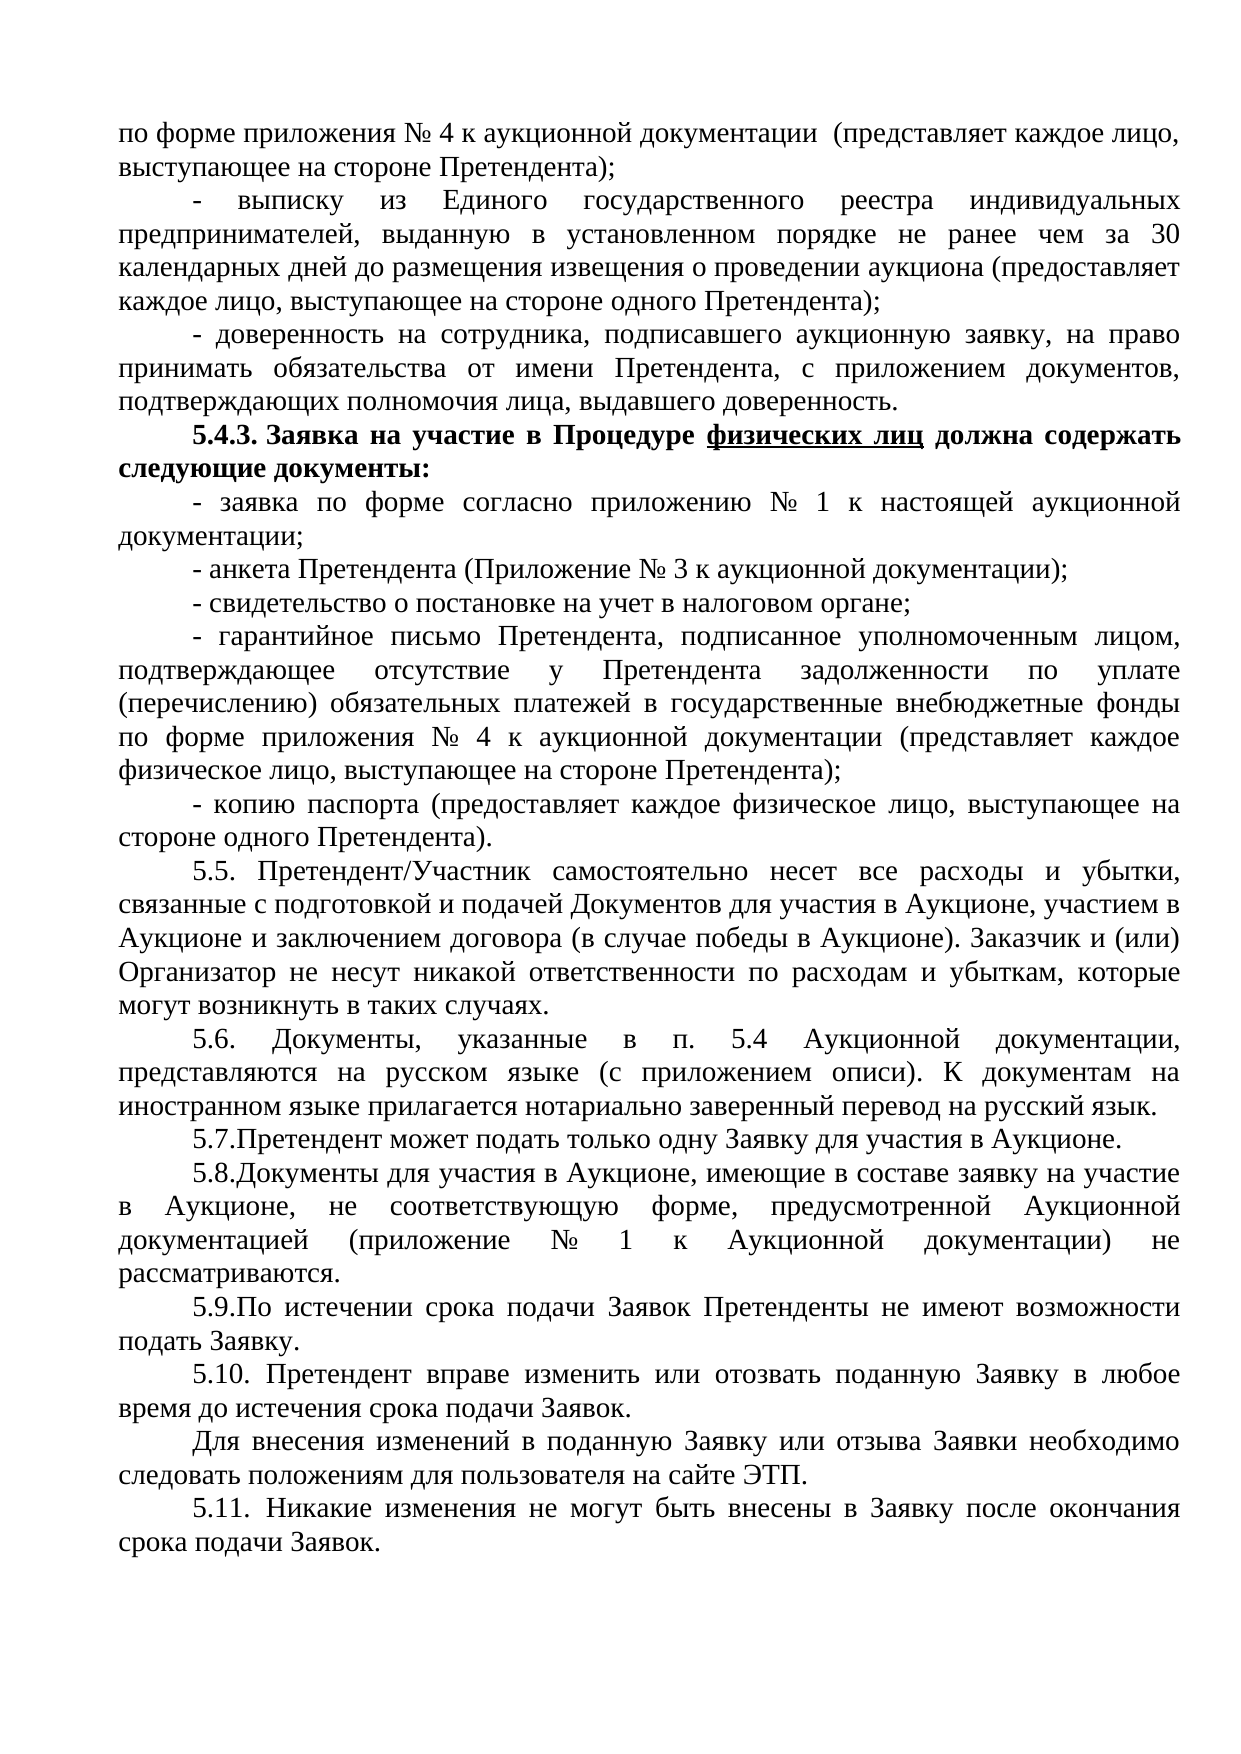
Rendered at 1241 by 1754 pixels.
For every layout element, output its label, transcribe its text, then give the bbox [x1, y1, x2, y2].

text - гарантийное письмо Претендента, подписанное уполномоченным лицом, подтверждающее отсутствие у Претендента задолженности по уплате (перечислению) обязательных платежей в государственные внебюджетные фонды по форме приложения № 4 к аукционной документации (представляет каждое физическое лицо, выступающее на стороне Претендента); [118, 618, 1181, 786]
list По истечении срока подачи Заявок Претенденты не имеют возможности подать Заявку. [118, 1289, 1181, 1356]
text - выписку из Единого государственного реестра индивидуальных предпринимателей, выданную в установленном порядке не ранее чем за 30 календарных дней до размещения извещения о проведении аукциона (предоставляет каждое лицо, выступающее на стороне одного Претендента); [118, 182, 1181, 316]
text - анкета Претендента (Приложение № 3 к аукционной документации); [118, 551, 1181, 585]
text 5.5. Претендент/Участник самостоятельно несет все расходы и убытки, связанные с подготовкой и подачей Документов для участия в Аукционе, участием в Аукционе и заключением договора (в случае победы в Аукционе). Заказчик и (или) Организатор не несут никакой ответственности по расходам и убыткам, которые могут возникнуть в таких случаях. [118, 853, 1181, 1021]
text - заявка по форме согласно приложению № 1 к настоящей аукционной документации; [118, 484, 1181, 551]
text Для внесения изменений в поданную Заявку или отзыва Заявки необходимо следовать положениям для пользователя на сайте ЭТП. [118, 1423, 1181, 1490]
list Никакие изменения не могут быть внесены в Заявку после окончания срока подачи Заявок. [118, 1490, 1181, 1557]
text - копию паспорта (предоставляет каждое физическое лицо, выступающее на стороне одного Претендента). [118, 786, 1181, 853]
text - доверенность на сотрудника, подписавшего аукционную заявку, на право принимать обязательства от имени Претендента, с приложением документов, подтверждающих полномочия лица, выдавшего доверенность. [118, 316, 1181, 417]
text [118, 115, 1181, 182]
text - свидетельство о постановке на учет в налоговом органе; [118, 585, 1181, 618]
list Заявка на участие в Процедуре физических лиц должна содержать следующие документы: [118, 417, 1181, 484]
list Претендент может подать только одну Заявку для участия в Аукционе. [118, 1121, 1181, 1155]
list Документы, указанные в п. 5.4 Аукционной документации, представляются на русском языке (с приложением описи). К документам на иностранном языке прилагается нотариально заверенный перевод на русский язык. [118, 1021, 1181, 1121]
list Документы для участия в Аукционе, имеющие в составе заявку на участие в Аукционе, не соответствующую форме, предусмотренной Аукционной документацией (приложение № 1 к Аукционной документации) не рассматриваются. [118, 1155, 1181, 1289]
list Претендент вправе изменить или отозвать поданную Заявку в любое время до истечения срока подачи Заявок. [118, 1356, 1181, 1423]
